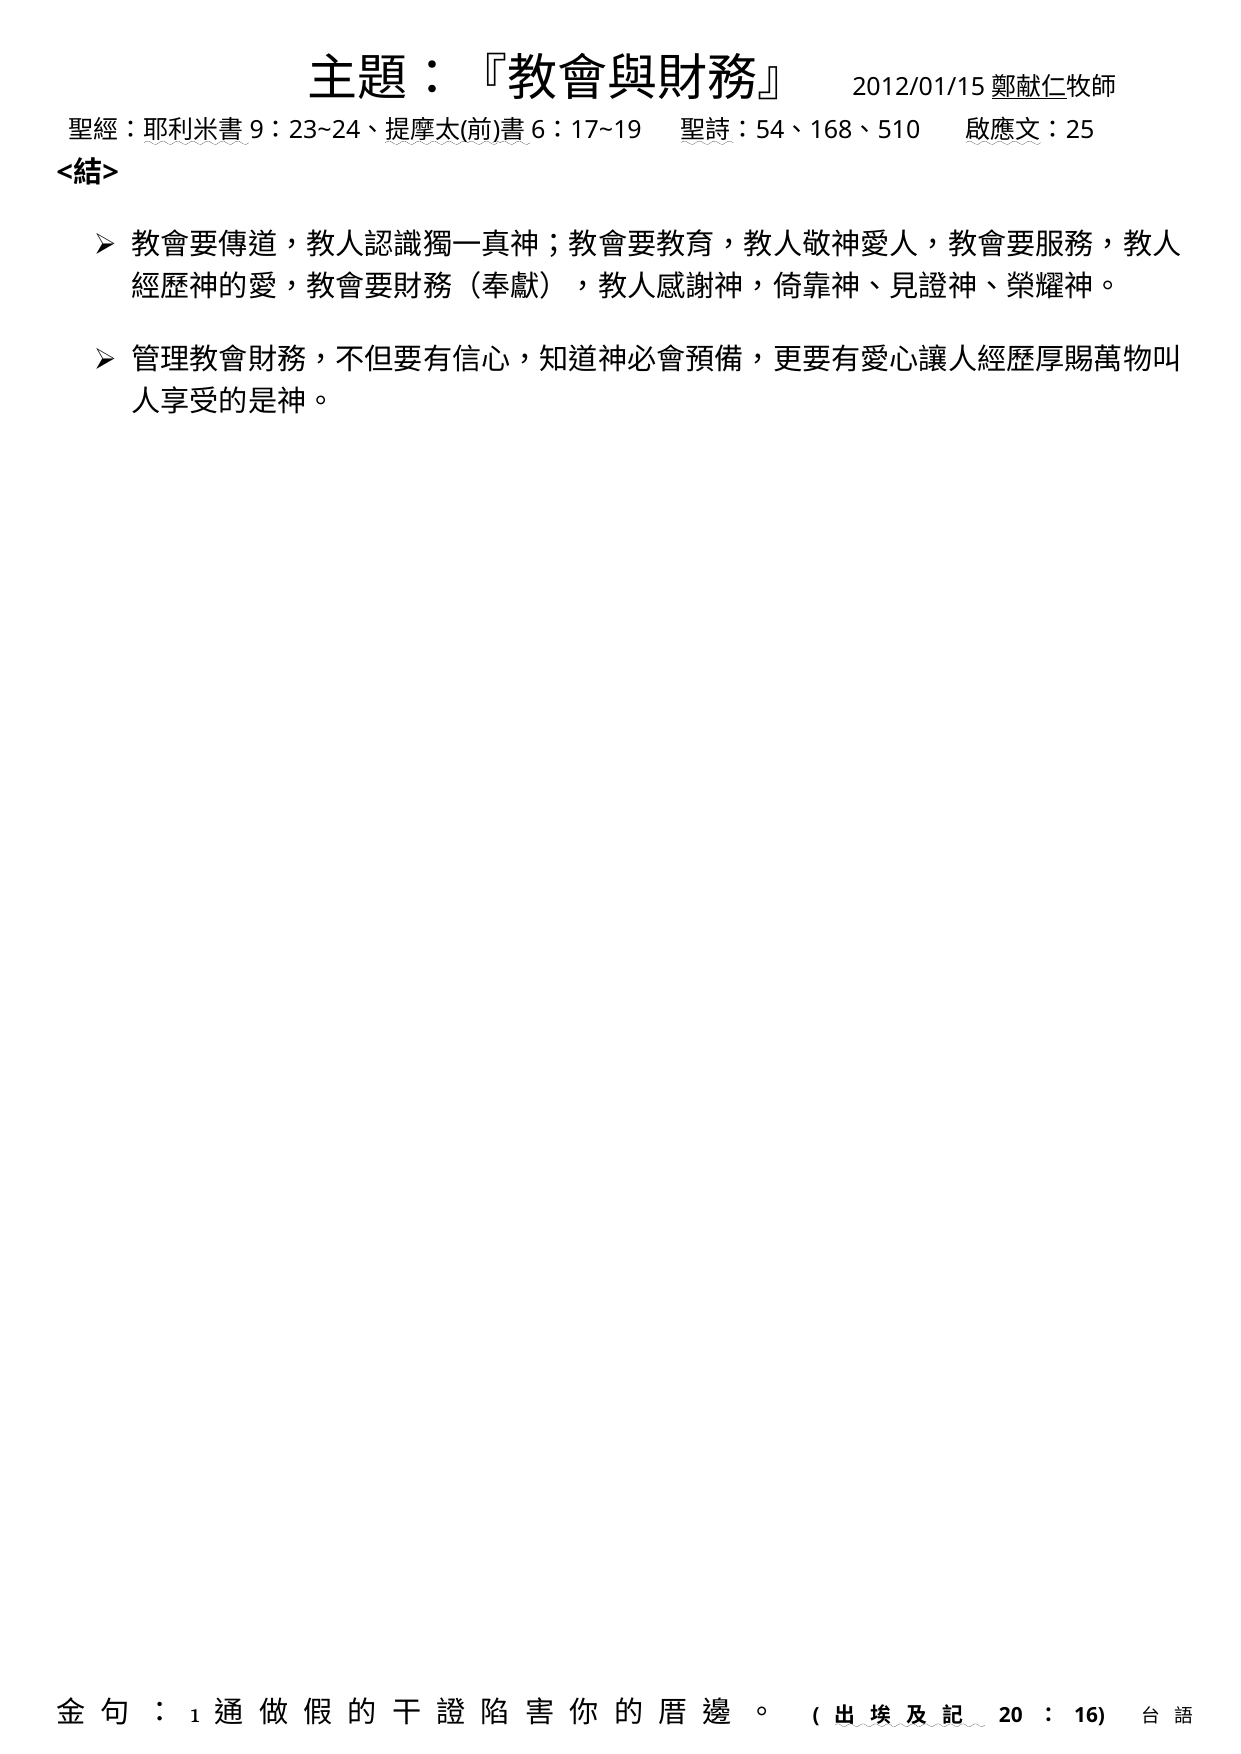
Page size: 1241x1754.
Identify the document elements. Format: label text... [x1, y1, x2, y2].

list 教會要傳道，教人認識獨一真神；教會要教育，教人敬神愛人，教會要服務，教人經歷神的愛，教會要財務（奉獻），教人感謝神，倚靠神、見證神、榮耀神。 [94, 221, 1181, 305]
list 管理教會財務，不但要有信心，知道神必會預備，更要有愛心讓人經歷厚賜萬物叫人享受的是神。 [94, 335, 1181, 420]
text <結> [56, 148, 1181, 191]
